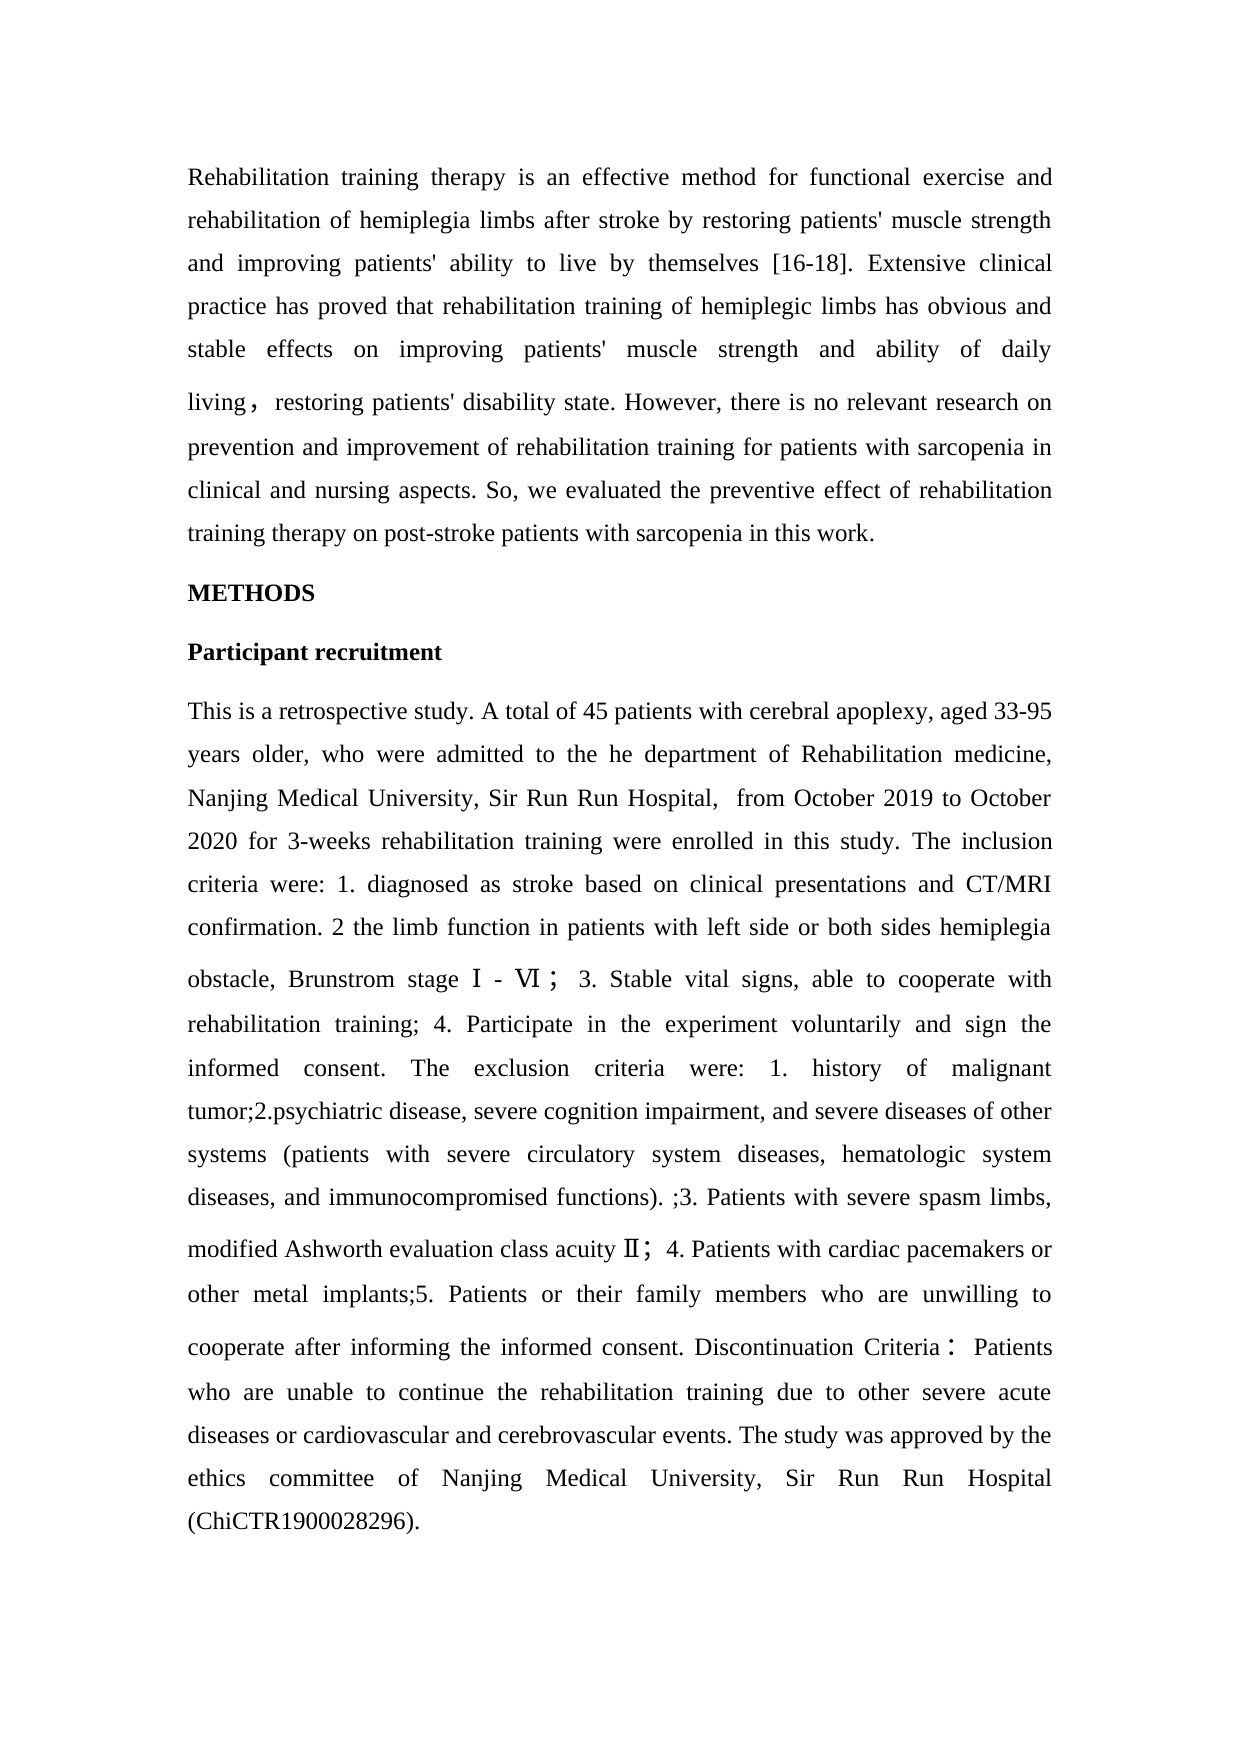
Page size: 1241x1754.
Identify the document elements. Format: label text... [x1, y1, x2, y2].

text This is a retrospective study. A total of 45 patients with cerebral apoplexy, aged 33-95 years older, who were admitted to the he department of Rehabilitation medicine, Nanjing Medical University, Sir Run Run Hospital, from October 2019 to October 2020 for 3-weeks rehabilitation training were enrolled in this study. The inclusion criteria were: 1. diagnosed as stroke based on clinical presentations and CT/MRI confirmation. 2 the limb function in patients with left side or both sides hemiplegia obstacle, Brunstrom stage Ⅰ - Ⅵ；3. Stable vital signs, able to cooperate with rehabilitation training; 4. Participate in the experiment voluntarily and sign the informed consent. The exclusion criteria were: 1. history of malignant tumor;2.psychiatric disease, severe cognition impairment, and severe diseases of other systems (patients with severe circulatory system diseases, hematologic system diseases, and immunocompromised functions). ;3. Patients with severe spasm limbs, modified Ashworth evaluation class acuity Ⅱ；4. Patients with cardiac pacemakers or other metal implants;5. Patients or their family members who are unwilling to cooperate after informing the informed consent. Discontinuation Criteria：Patients who are unable to continue the rehabilitation training due to other severe acute diseases or cardiovascular and cerebrovascular events. The study was approved by the ethics committee of Nanjing Medical University, Sir Run Run Hospital (ChiCTR1900028296). [187, 696, 1053, 1535]
text METHODS [187, 578, 1053, 606]
text Participant recruitment [187, 637, 1053, 666]
text Rehabilitation training therapy is an effective method for functional exercise and rehabilitation of hemiplegia limbs after stroke by restoring patients' muscle strength and improving patients' ability to live by themselves [16-18]. Extensive clinical practice has proved that rehabilitation training of hemiplegic limbs has obvious and stable effects on improving patients' muscle strength and ability of daily living，restoring patients' disability state. However, there is no relevant research on prevention and improvement of rehabilitation training for patients with sarcopenia in clinical and nursing aspects. So, we evaluated the preventive effect of rehabilitation training therapy on post-stroke patients with sarcopenia in this work. [187, 162, 1053, 547]
